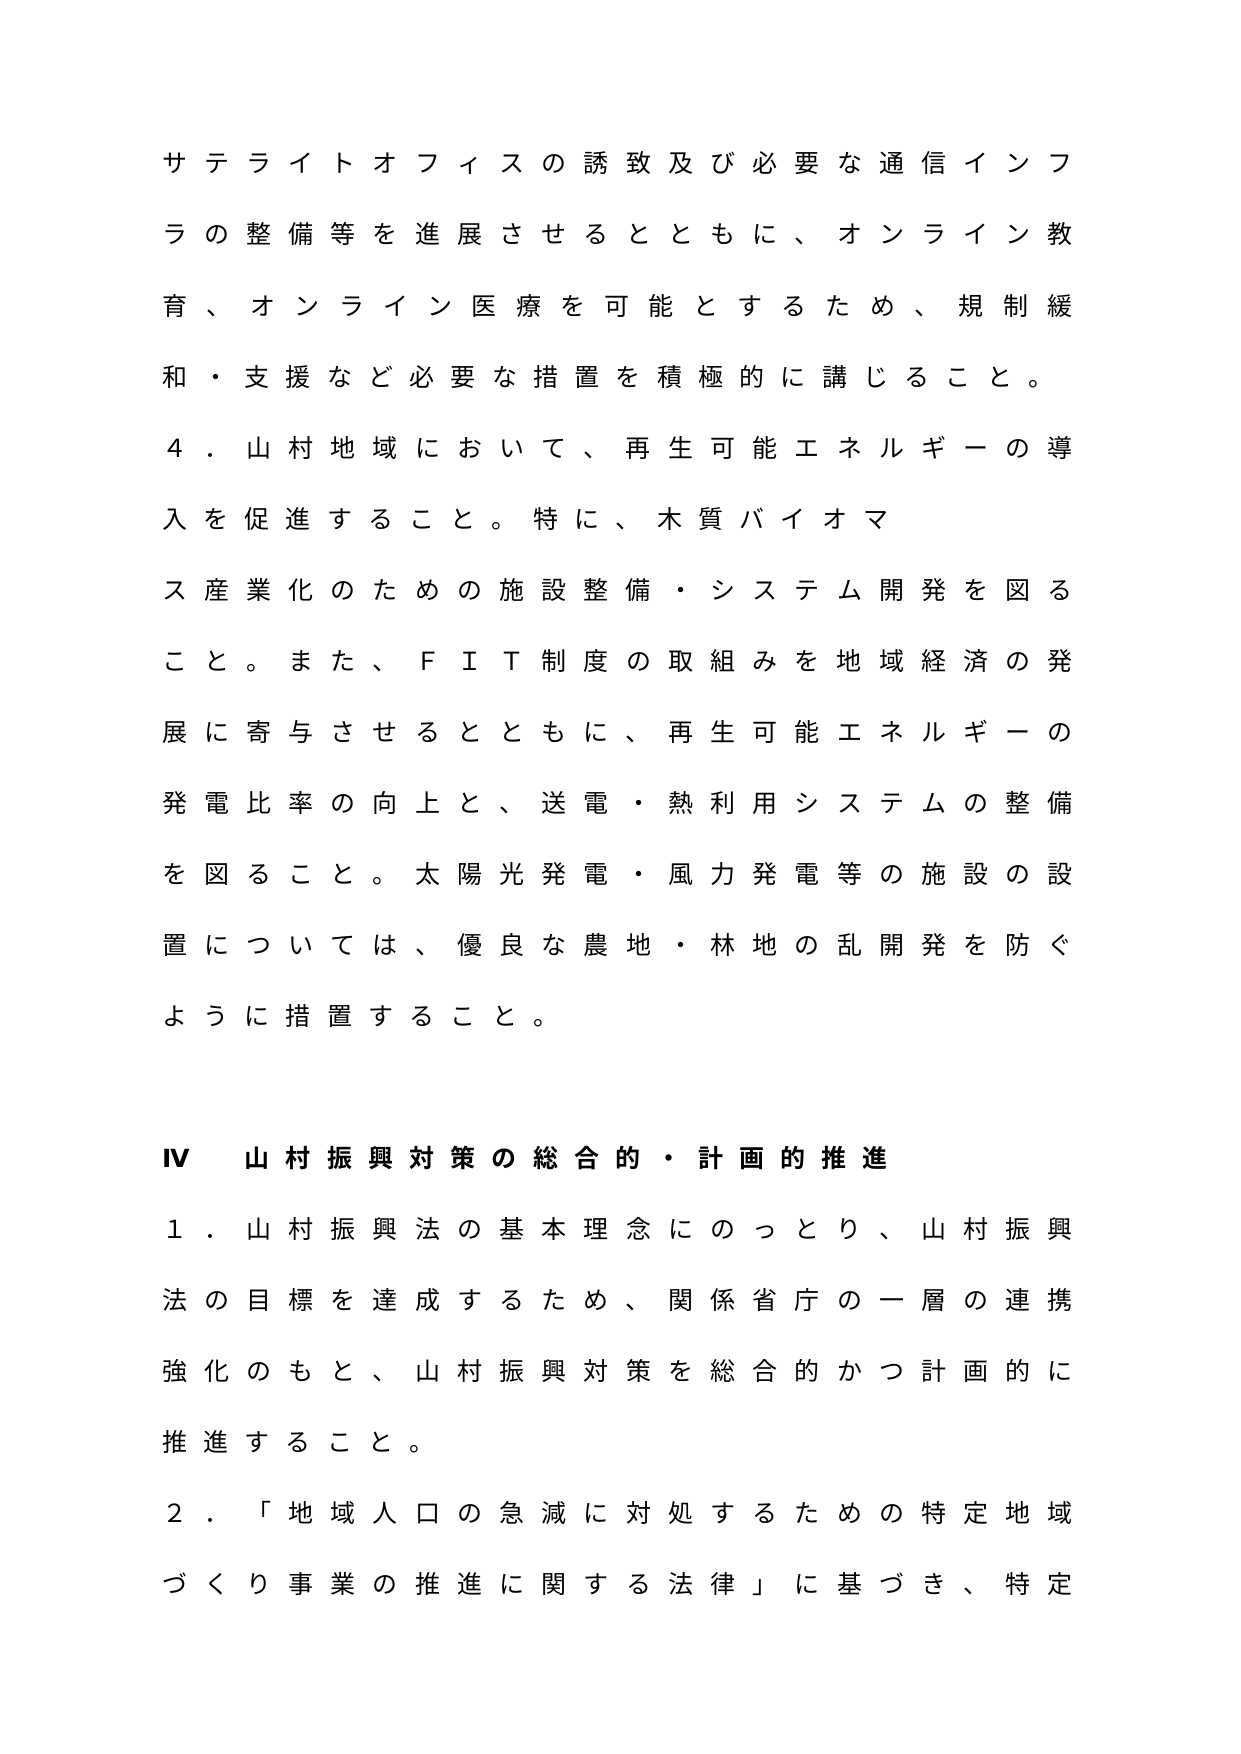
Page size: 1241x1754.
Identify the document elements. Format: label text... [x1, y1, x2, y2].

text １．山村振興法の基本理念にのっとり、山村振興法の目標を達成するため、関係省庁の一層の連携強化のもと、山村振興対策を総合的かつ計画的に推進すること。 [145, 1192, 1090, 1476]
text ス産業化のための施設整備・システム開発を図ること。また、ＦＩＴ制度の取組みを地域経済の発展に寄与させるとともに、再生可能エネルギーの発電比率の向上と、送電・熱利用システムの整備を図ること。太陽光発電・風力発電等の施設の設置については、優良な農地・林地の乱開発を防ぐように措置すること。 [162, 553, 1090, 1050]
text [145, 1476, 1090, 1618]
text ４．山村地域において、再生可能エネルギーの導入を促進すること。特に、木質バイオマ [145, 411, 1090, 553]
text Ⅳ 山村振興対策の総合的・計画的推進 [145, 1121, 1090, 1192]
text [145, 126, 1090, 411]
